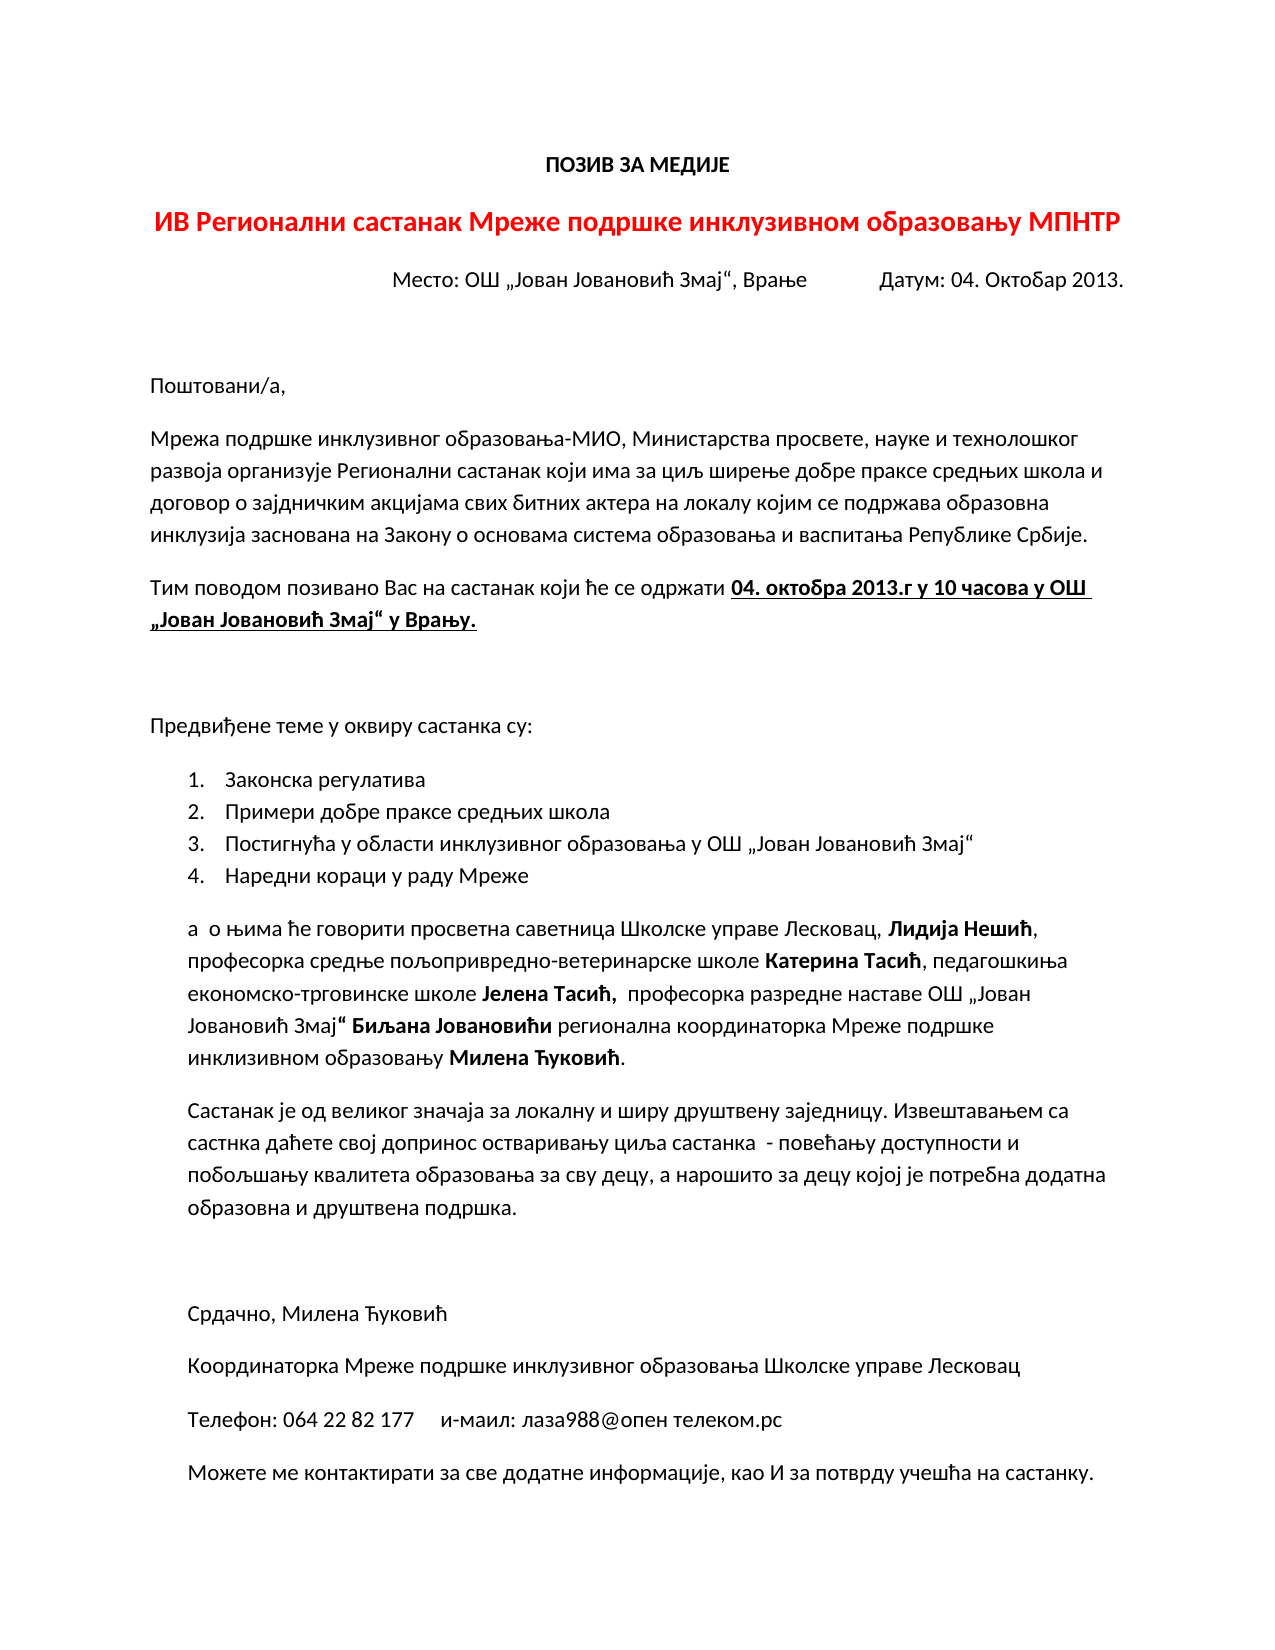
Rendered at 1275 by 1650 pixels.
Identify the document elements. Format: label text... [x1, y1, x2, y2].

text Тим поводом позивано Вас на састанак који ће се одржати 04. октобра 2013.г у 10 часова у ОШ „Јован Јовановић Змај“ у Врању. [150, 573, 1125, 634]
list Наредни кораци у раду Мреже [187, 861, 1125, 889]
text Координаторка Мреже подршке инклузивног образовања Школске управе Лесковац [187, 1352, 1125, 1380]
list Законска регулатива [187, 765, 1125, 793]
list Примери добре праксе средњих школа [187, 797, 1125, 825]
text ИВ Регионални састанак Мреже подршке инклузивном образовању МПНТР [150, 203, 1125, 239]
text Предвиђене теме у оквиру састанка су: [150, 712, 1125, 740]
text ПОЗИВ ЗА МЕДИЈЕ [150, 150, 1125, 178]
text Телефон: 064 22 82 177 и-маил: лаза988@опен телеком.рс [187, 1405, 1125, 1433]
text Место: ОШ „Јован Јовановић Змај“, Врање Датум: 04. Октобар 2013. [150, 265, 1125, 293]
text Можете ме контактирати за све додатне информације, као И за потврду учешћа на састанку. [187, 1458, 1125, 1486]
text а о њима ће говорити просветна саветница Школске управе Лесковац, Лидија Нешић, професорка средње пољопривредно-ветеринарске школе Катерина Тасић, педагошкиња економско-трговинске школе Јелена Тасић, професорка разредне наставе ОШ „Јован Јовановић Змај“ Биљана Јовановићи регионална координаторка Мреже подршке инклизивном образовању Милена Ћуковић. [187, 914, 1125, 1071]
text Састанак је од великог значаја за локалну и ширу друштвену заједницу. Извештавањем са састнка даћете свој допринос остваривању циља састанка - повећању доступности и побољшању квалитета образовања за сву децу, а нарошито за децу којој је потребна додатна образовна и друштвена подршка. [187, 1096, 1125, 1221]
text Мрежа подршке инклузивног образовања-МИО, Министарства просвете, науке и технолошког развоја организује Регионални састанак који има за циљ ширење добре праксе средњих школа и договор о зајдничким акцијама свих битних актера на локалу којим се подржава образовна инклузија заснована на Закону о основама система образовања и васпитања Републике Србије. [150, 424, 1125, 548]
list Постигнућа у области инклузивног образовања у ОШ „Јован Јовановић Змај“ [187, 829, 1125, 857]
text Срдачно, Милена Ћуковић [187, 1299, 1125, 1327]
text Поштовани/а, [150, 371, 1125, 399]
